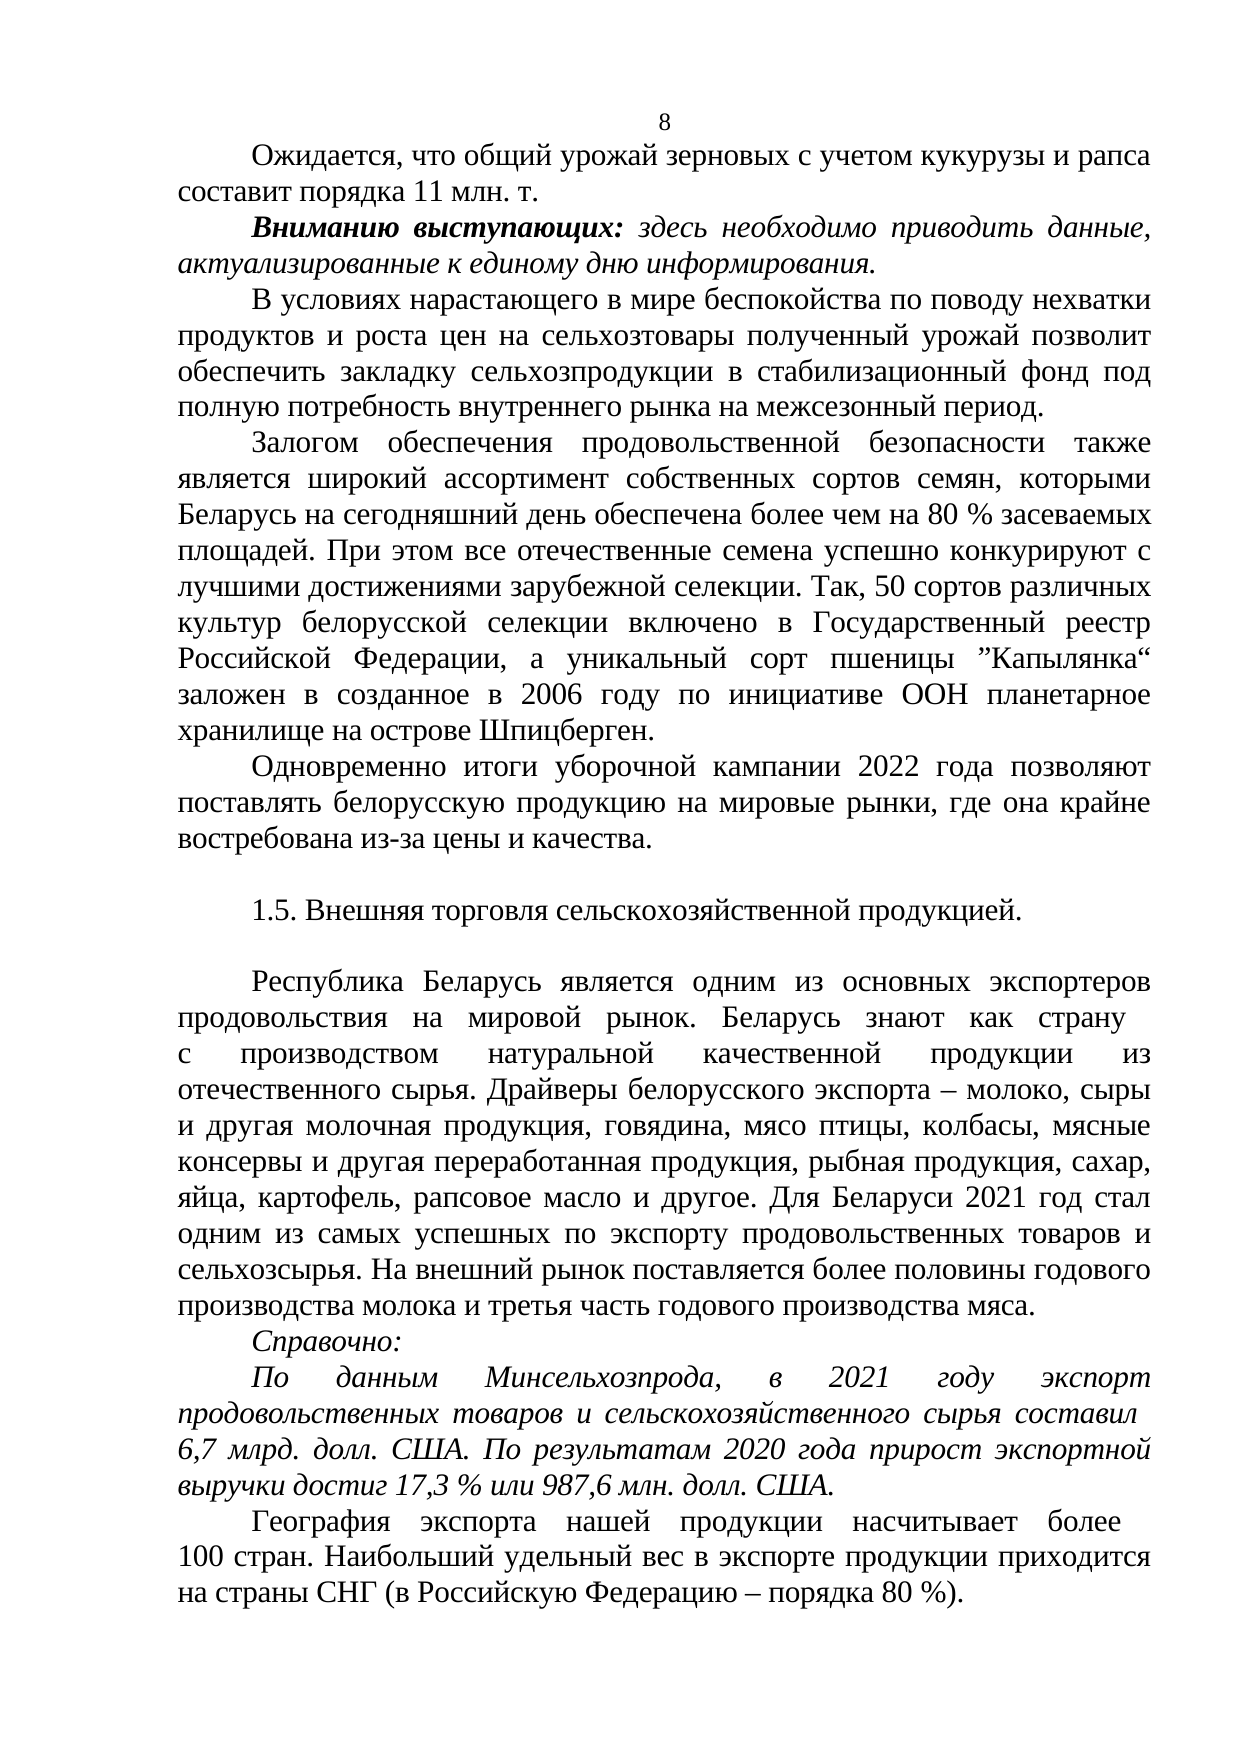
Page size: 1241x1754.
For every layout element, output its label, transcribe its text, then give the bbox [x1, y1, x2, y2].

text 1.5. Внешняя торговля сельскохозяйственной продукцией. [177, 891, 1152, 927]
text Залогом обеспечения продовольственной безопасности также является широкий ассортимент собственных сортов семян, которыми Беларусь на сегодняшний день обеспечена более чем на 80 % засеваемых площадей. При этом все отечественные семена успешно конкурируют с лучшими достижениями зарубежной селекции. Так, 50 сортов различных культур белорусской селекции включено в Государственный реестр Российской Федерации, а уникальный сорт пшеницы ”Капылянка“ заложен в созданное в 2006 году по инициативе ООН планетарное хранилище на острове Шпицберген. [177, 424, 1152, 747]
text Справочно: [177, 1322, 1152, 1358]
text По данным Минсельхозпрода, в 2021 году экспорт продовольственных товаров и сельскохозяйственного сырья составил 6,7 млрд. долл. США. По результатам 2020 года прирост экспортной выручки достиг 17,3 % или 987,6 млн. долл. США. [177, 1358, 1152, 1502]
text В условиях нарастающего в мире беспокойства по поводу нехватки продуктов и роста цен на сельхозтовары полученный урожай позволит обеспечить закладку сельхозпродукции в стабилизационный фонд под полную потребность внутреннего рынка на межсезонный период. [177, 280, 1152, 424]
text География экспорта нашей продукции насчитывает более 100 стран. Наибольший удельный вес в экспорте продукции приходится на страны СНГ (в Российскую Федерацию – порядка 80 %). [177, 1502, 1152, 1609]
text Вниманию выступающих: здесь необходимо приводить данные, актуализированные к единому дню информирования. [177, 208, 1152, 280]
text Одновременно итоги уборочной кампании 2022 года позволяют поставлять белорусскую продукцию на мировые рынки, где она крайне востребована из-за цены и качества. [177, 747, 1152, 855]
text Республика Беларусь является одним из основных экспортеров продовольствия на мировой рынок. Беларусь знают как страну с производством натуральной качественной продукции из отечественного сырья. Драйверы белорусского экспорта – молоко, сыры и другая молочная продукция, говядина, мясо птицы, колбасы, мясные консервы и другая переработанная продукция, рыбная продукция, сахар, яйца, картофель, рапсовое масло и другое. Для Беларуси 2021 год стал одним из самых успешных по экспорту продовольственных товаров и сельхозсырья. На внешний рынок поставляется более половины годового производства молока и третья часть годового производства мяса. [177, 963, 1152, 1322]
text Ожидается, что общий урожай зерновых с учетом кукурузы и рапса составит порядка 11 млн. т. [177, 136, 1152, 208]
